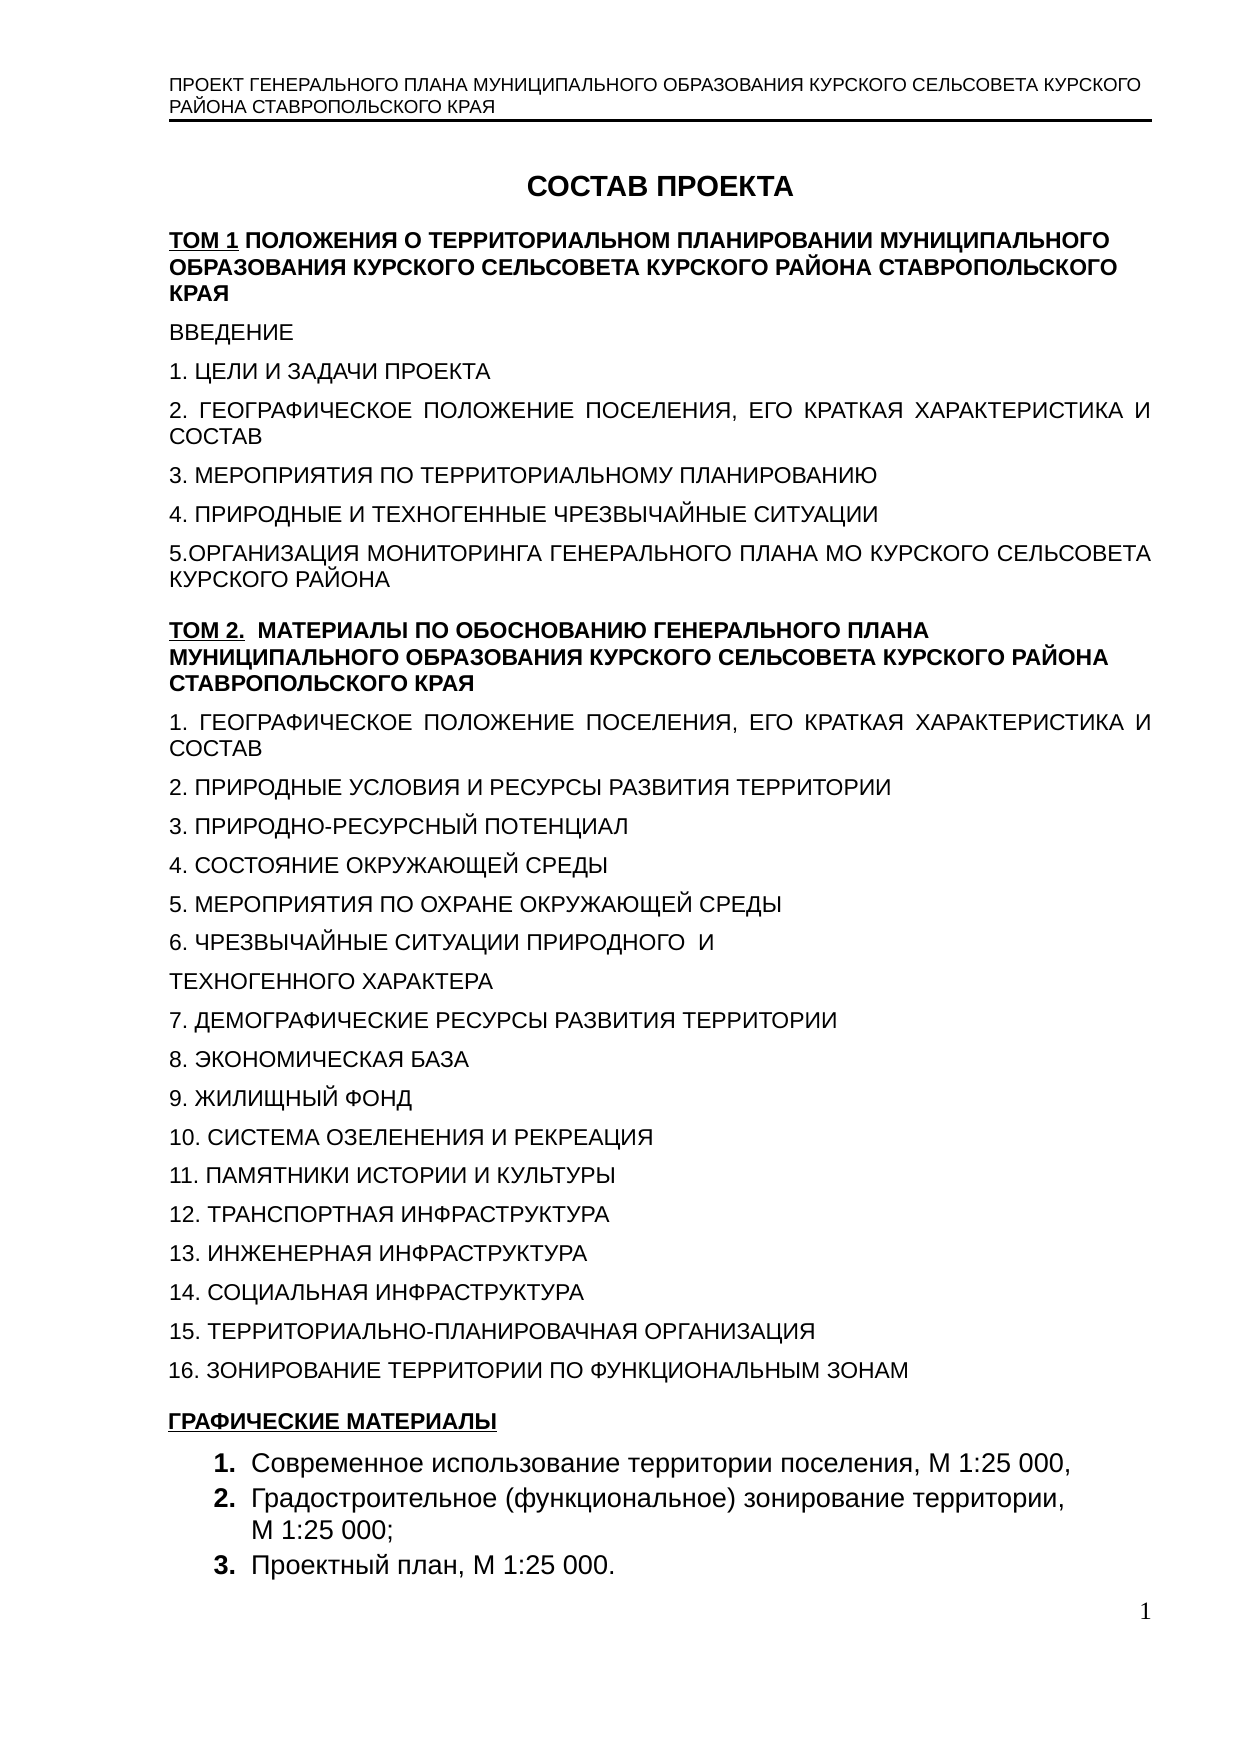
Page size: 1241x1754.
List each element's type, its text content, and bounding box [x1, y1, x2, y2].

text 3. МЕРОПРИЯТИЯ ПО ТЕРРИТОРИАЛЬНОМУ ПЛАНИРОВАНИЮ [169, 462, 1152, 488]
text 13. ИНЖЕНЕРНАЯ ИНФРАСТРУКТУРА [169, 1240, 1152, 1267]
text 2. ГЕОГРАФИЧЕСКОЕ ПОЛОЖЕНИЕ ПОСЕЛЕНИЯ, ЕГО КРАТКАЯ ХАРАКТЕРИСТИКА И СОСТАВ [169, 397, 1152, 449]
text 3. ПРИРОДНО-РЕСУРСНЫЙ ПОТЕНЦИАЛ [169, 813, 1152, 839]
list Градостроительное (функциональное) зонирование территории, М 1:25 000; [213, 1482, 1152, 1545]
text 5.ОРГАНИЗАЦИЯ МОНИТОРИНГА ГЕНЕРАЛЬНОГО ПЛАНА МО КУРСКОГО СЕЛЬСОВЕТА КУРСКОГО РАЙОНА [169, 539, 1152, 592]
text 7. ДЕМОГРАФИЧЕСКИЕ РЕСУРСЫ РАЗВИТИЯ ТЕРРИТОРИИ [169, 1007, 1152, 1033]
text ВВЕДЕНИЕ [169, 319, 1152, 345]
text 9. ЖИЛИЩНЫЙ ФОНД [169, 1085, 1152, 1111]
text 14. СОЦИАЛЬНАЯ ИНФРАСТРУКТУРА [169, 1279, 1152, 1305]
text 4. СОСТОЯНИЕ ОКРУЖАЮЩЕЙ СРЕДЫ [169, 852, 1152, 878]
text 5. МЕРОПРИЯТИЯ ПО ОХРАНЕ ОКРУЖАЮЩЕЙ СРЕДЫ [169, 891, 1152, 917]
text 10. СИСТЕМА ОЗЕЛЕНЕНИЯ И РЕКРЕАЦИЯ [169, 1124, 1152, 1150]
text ТЕХНОГЕННОГО ХАРАКТЕРА [169, 968, 1152, 994]
text 1. ГЕОГРАФИЧЕСКОЕ ПОЛОЖЕНИЕ ПОСЕЛЕНИЯ, ЕГО КРАТКАЯ ХАРАКТЕРИСТИКА и состав [169, 709, 1152, 761]
text 4. ПРИРОДНЫЕ И ТЕХНОГЕННЫЕ ЧРЕЗВЫЧАЙНЫЕ СИТУАЦИИ [169, 501, 1152, 527]
text СОСТАВ ПРОЕКТА [169, 169, 1152, 202]
text 16. ЗОНИРОВАНИЕ ТЕРРИТОРИИ ПО ФУНКЦИОНАЛЬНЫМ ЗОНАМ [168, 1357, 1152, 1383]
text ТОМ 2. МАТЕРИАЛЫ ПО ОБОСНОВАНИЮ ГЕНЕРАЛЬНОГО ПЛАНА МУНИЦИПАЛЬНОГО ОБРАЗОВАНИЯ КУРСКОГО СЕЛЬСОВЕТА КУРСКОГО РАЙОНА СТАВРОПОЛЬСКОГО КРАЯ [169, 617, 1152, 696]
text ТОМ 1 ПОЛОЖЕНИЯ О ТЕРРИТОРИАЛЬНОМ ПЛАНИРОВАНИИ МУНИЦИПАЛЬНОГО ОБРАЗОВАНИЯ КУРСКОГО СЕЛЬСОВЕТА КУРСКОГО РАЙОНА СТАВРОПОЛЬСКОГО КРАЯ [169, 227, 1152, 306]
text 8. ЭКОНОМИЧЕСКАЯ БАЗА [169, 1046, 1152, 1072]
text 11. ПАМЯТНИКИ ИСТОРИИ И КУЛЬТУРЫ [169, 1162, 1152, 1189]
text 1. ЦЕЛИ И ЗАДАЧИ ПРОЕКТА [169, 358, 1152, 384]
text 12. ТРАНСПОРТНАЯ ИНФРАСТРУКТУРА [169, 1201, 1152, 1228]
list Современное использование территории поселения, М 1:25 000, [213, 1447, 1152, 1478]
list Проектный план, М 1:25 000. [213, 1549, 1152, 1580]
text 15. ТЕРРИТОРИАЛЬНО-ПЛАНИРОВАЧНАЯ ОРГАНИЗАЦИЯ [169, 1318, 1179, 1344]
text 6. ЧРЕЗВЫЧАЙНЫЕ СИТУАЦИИ ПРИРОДНОГО И [169, 929, 1152, 956]
text ГРАФИЧЕСКИЕ МАТЕРИАЛЫ [168, 1408, 1152, 1434]
text 2. Природные условия и ресурсы развития территории [169, 774, 1152, 800]
